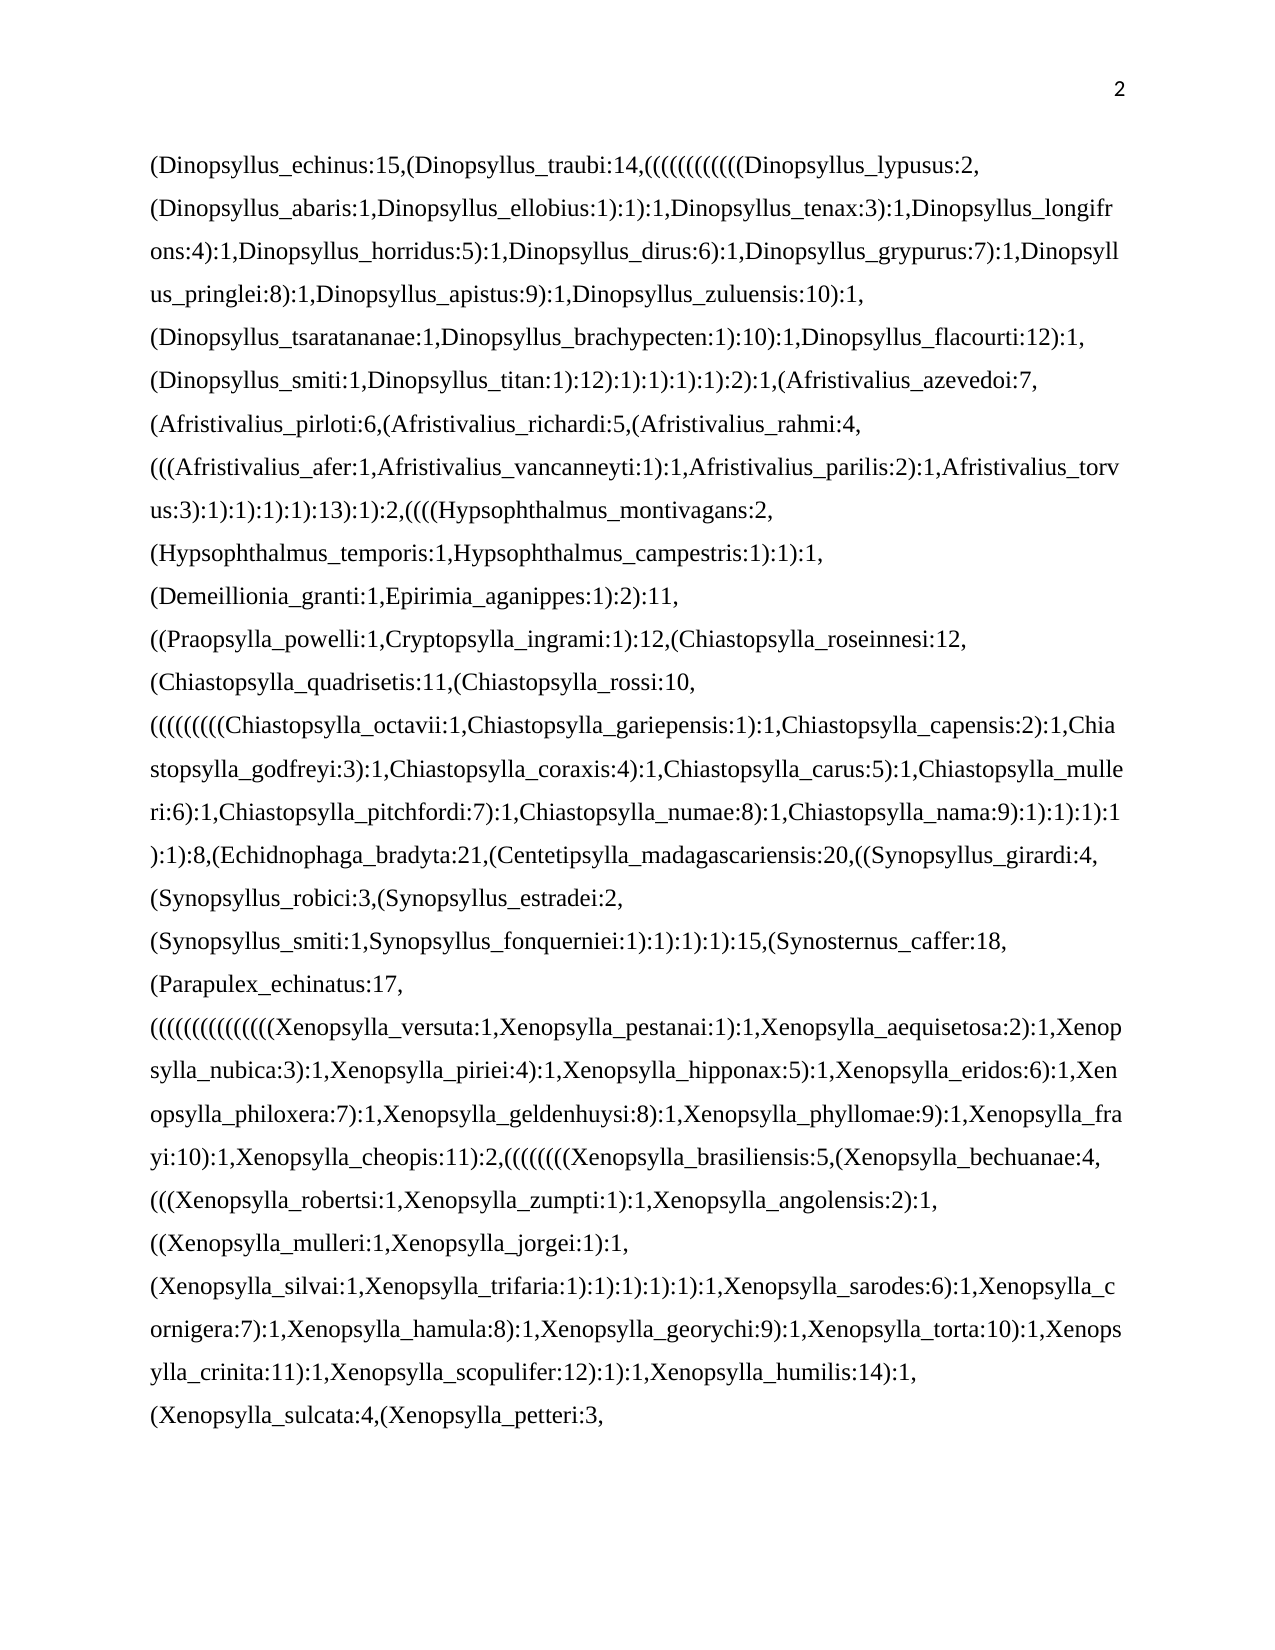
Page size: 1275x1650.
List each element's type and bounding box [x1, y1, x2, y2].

text [150, 150, 1125, 1429]
